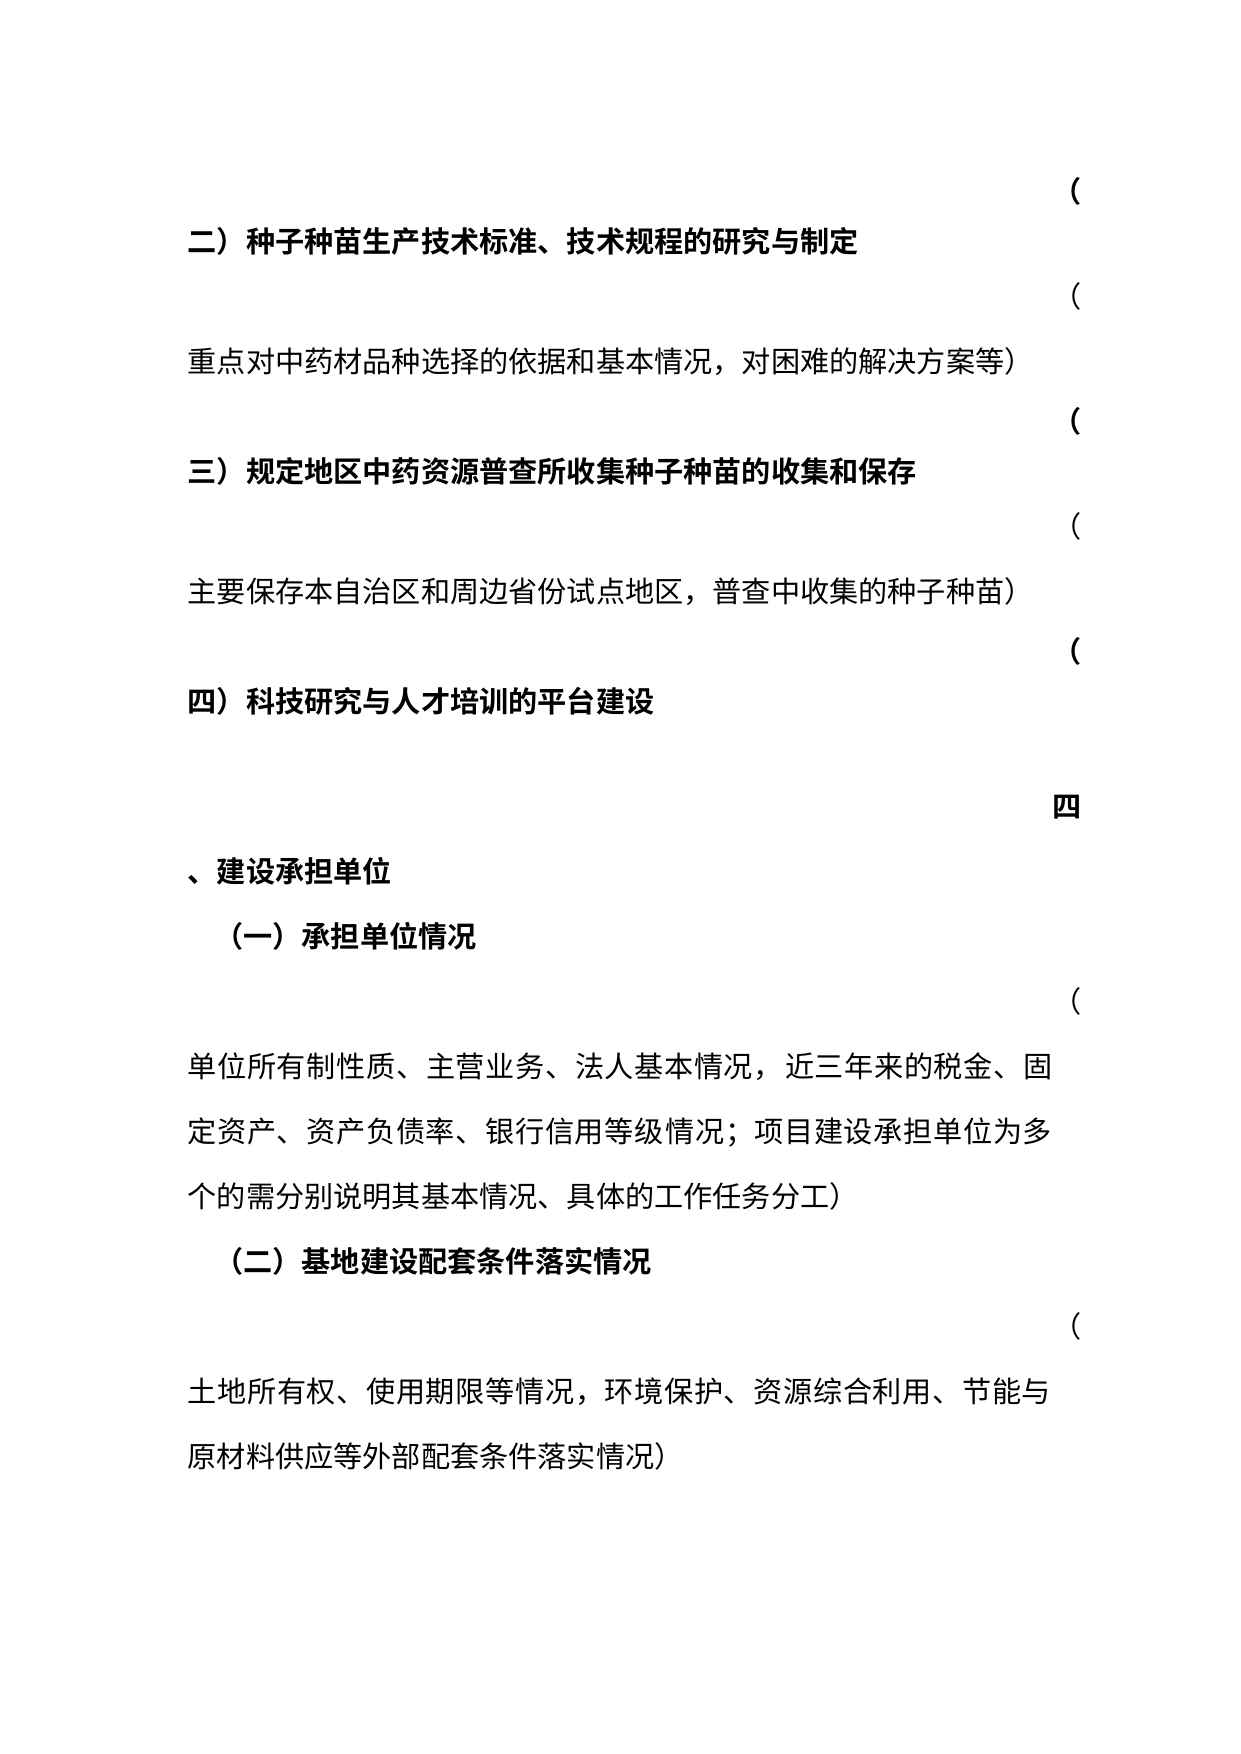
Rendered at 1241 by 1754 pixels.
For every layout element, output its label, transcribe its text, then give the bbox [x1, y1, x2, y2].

text （土地所有权、使用期限等情况，环境保护、资源综合利用、节能与原材料供应等外部配套条件落实情况） [187, 1292, 1053, 1487]
text （重点对中药材品种选择的依据和基本情况，对困难的解决方案等） [187, 262, 1053, 392]
text （二）基地建设配套条件落实情况 [187, 1227, 1053, 1292]
text （二）种子种苗生产技术标准、技术规程的研究与制定 [187, 162, 1053, 262]
text 四、建设承担单位 [187, 772, 1053, 902]
text （主要保存本自治区和周边省份试点地区，普查中收集的种子种苗） [187, 492, 1053, 622]
text （四）科技研究与人才培训的平台建设 [187, 622, 1053, 722]
text （三）规定地区中药资源普查所收集种子种苗的收集和保存 [187, 392, 1053, 492]
text （一）承担单位情况 [187, 902, 1053, 967]
text （单位所有制性质、主营业务、法人基本情况，近三年来的税金、固定资产、资产负债率、银行信用等级情况；项目建设承担单位为多个的需分别说明其基本情况、具体的工作任务分工） [187, 967, 1053, 1227]
